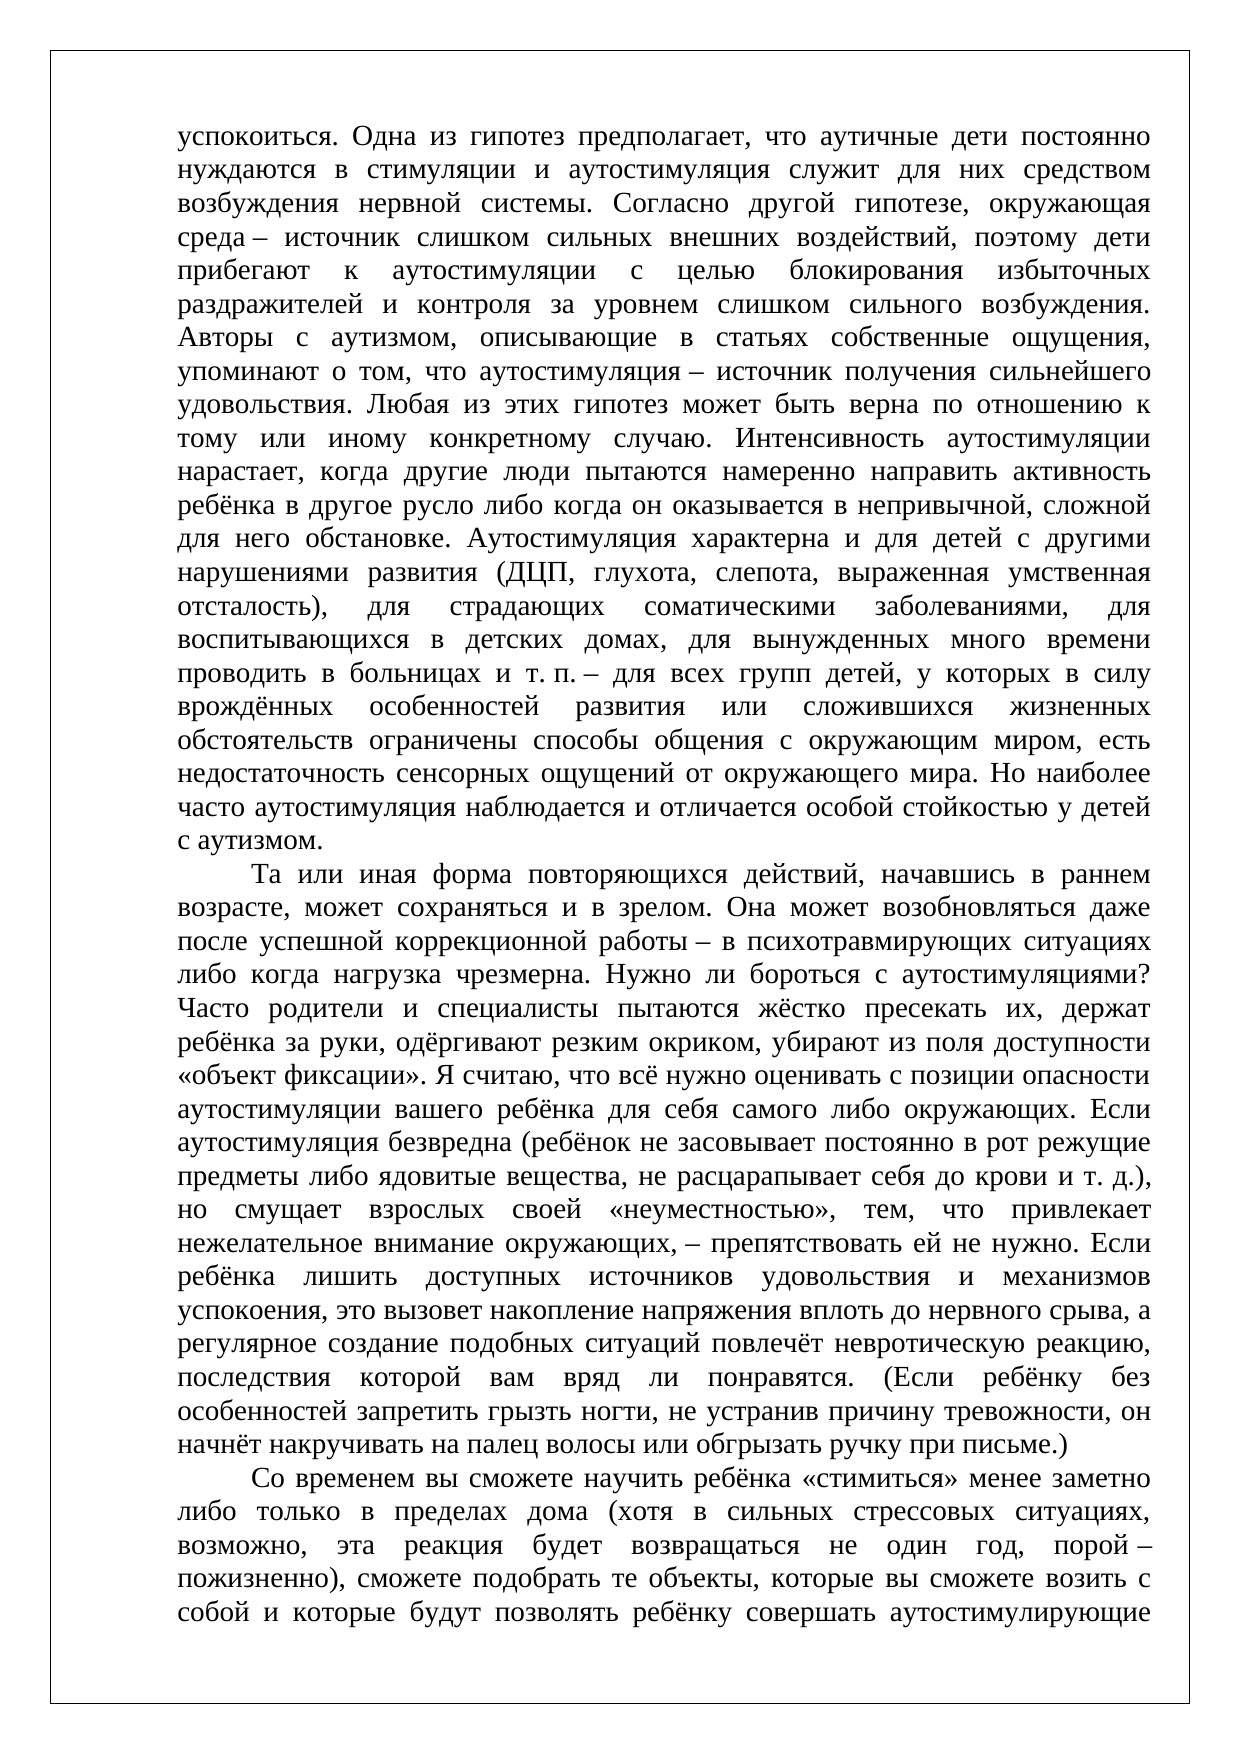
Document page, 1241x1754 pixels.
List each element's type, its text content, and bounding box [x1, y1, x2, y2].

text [177, 118, 1152, 856]
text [177, 1460, 1152, 1627]
text Та или иная форма повторяющихся действий, начавшись в раннем возрасте, может сохраняться и в зрелом. Она может возобновляться даже после успешной коррекционной работы – в психотравмирующих ситуациях либо когда нагрузка чрезмерна. Нужно ли бороться с аутостимуляциями? Часто родители и специалисты пытаются жёстко пресекать их, держат ребёнка за руки, одёргивают резким окриком, убирают из поля доступности «объект фиксации». Я считаю, что всё нужно оценивать с позиции опасности аутостимуляции вашего ребёнка для себя самого либо окружающих. Если аутостимуляция безвредна (ребёнок не засовывает постоянно в рот режущие предметы либо ядовитые вещества, не расцарапывает себя до крови и т. д.), но смущает взрослых своей «неуместностью», тем, что привлекает нежелательное внимание окружающих, – препятствовать ей не нужно. Если ребёнка лишить доступных источников удовольствия и механизмов успокоения, это вызовет накопление напряжения вплоть до нервного срыва, а регулярное создание подобных ситуаций повлечёт невротическую реакцию, последствия которой вам вряд ли понравятся. (Если ребёнку без особенностей запретить грызть ногти, не устранив причину тревожности, он начнёт накручивать на палец волосы или обгрызать ручку при письме.) [177, 856, 1152, 1460]
